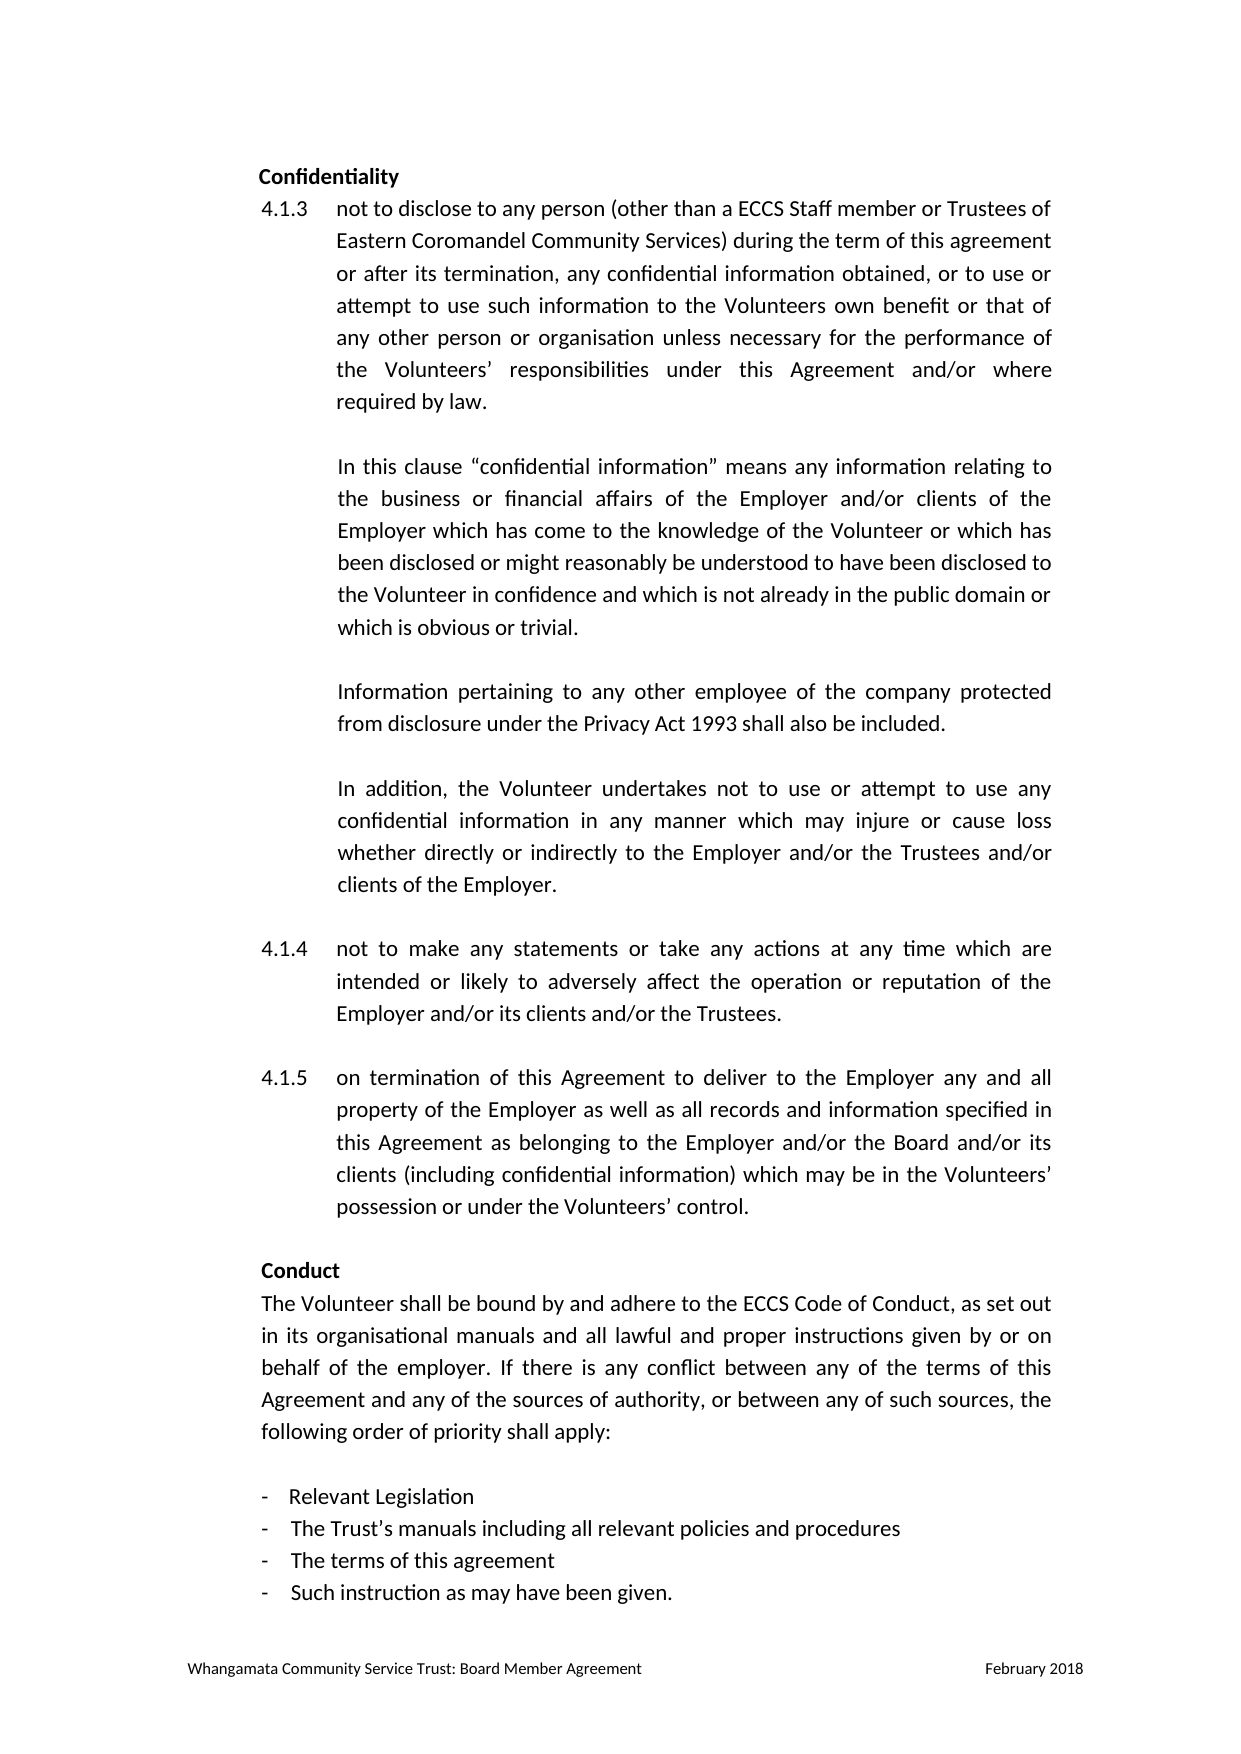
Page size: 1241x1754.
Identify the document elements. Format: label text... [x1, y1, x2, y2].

text - Relevant Legislation [261, 1482, 1053, 1510]
subtitle not to disclose to any person (other than a ECCS Staff member or Trustees of Eastern Coromandel Community Services) during the term of this agreement or after its termination, any confidential information obtained, or to use or attempt to use such information to the Volunteers own benefit or that of any other person or organisation unless necessary for the performance of the Volunteers’ responsibilities under this Agreement and/or where required by law. [261, 194, 1053, 415]
text Information pertaining to any other employee of the company protected from disclosure under the Privacy Act 1993 shall also be included. [262, 677, 1053, 737]
subtitle on termination of this Agreement to deliver to the Employer any and all property of the Employer as well as all records and information specified in this Agreement as belonging to the Employer and/or the Board and/or its clients (including confidential information) which may be in the Volunteers’ possession or under the Volunteers’ control. [261, 1063, 1053, 1220]
list The Trust’s manuals including all relevant policies and procedures [261, 1514, 1053, 1542]
list Such instruction as may have been given. [261, 1578, 1053, 1606]
text The Volunteer shall be bound by and adhere to the ECCS Code of Conduct, as set out in its organisational manuals and all lawful and proper instructions given by or on behalf of the employer. If there is any conflict between any of the terms of this Agreement and any of the sources of authority, or between any of such sources, the following order of priority shall apply: [261, 1289, 1053, 1445]
text Conduct [187, 1256, 1053, 1284]
subtitle not to make any statements or take any actions at any time which are intended or likely to adversely affect the operation or reputation of the Employer and/or its clients and/or the Trustees. [261, 934, 1053, 1027]
text Confidentiality [259, 162, 1053, 190]
text In this clause “confidential information” means any information relating to the business or financial affairs of the Employer and/or clients of the Employer which has come to the knowledge of the Volunteer or which has been disclosed or might reasonably be understood to have been disclosed to the Volunteer in confidence and which is not already in the public domain or which is obvious or trivial. [337, 452, 1053, 641]
text In addition, the Volunteer undertakes not to use or attempt to use any confidential information in any manner which may injure or cause loss whether directly or indirectly to the Employer and/or the Trustees and/or clients of the Employer. [262, 774, 1053, 898]
list The terms of this agreement [261, 1546, 1053, 1574]
